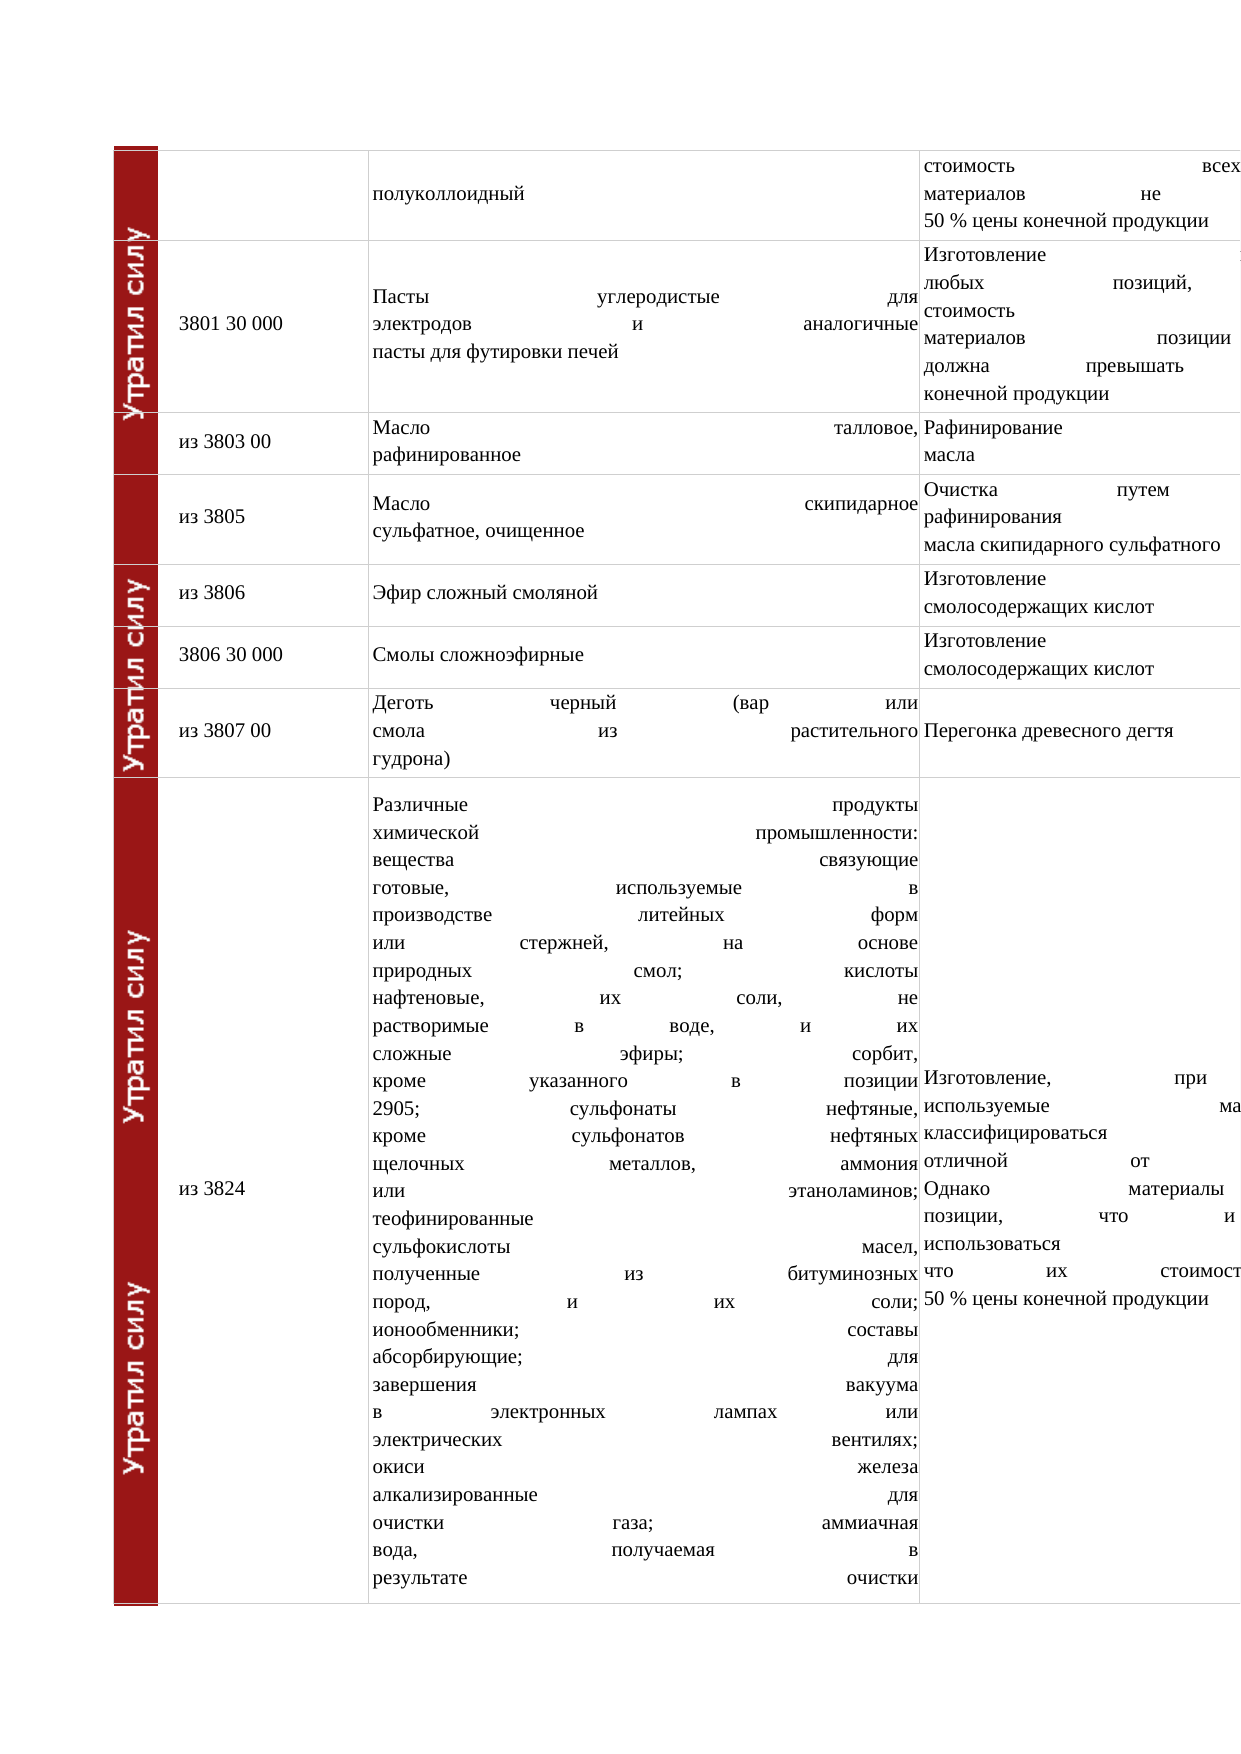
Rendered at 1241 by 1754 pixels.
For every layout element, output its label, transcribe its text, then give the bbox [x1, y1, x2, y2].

table_cell 3801 30 000 [114, 241, 368, 412]
table_cell Смолы сложноэфирные [369, 627, 919, 687]
table_cell Графит коллоидный в виде суспензии в масле; графит полуколлоидный [369, 151, 919, 239]
table_cell из 3807 00 [114, 689, 368, 777]
table_cell Масло талловое, рафинированное [369, 413, 919, 474]
table_cell Рафинирование неочищенного масла [920, 413, 1240, 474]
table_cell Пасты углеродистые для электродов и аналогичные пасты для футировки печей [369, 241, 919, 412]
picture [114, 146, 158, 150]
table_cell из 3824 [114, 778, 368, 1603]
table_cell 3801 20 100 [114, 151, 368, 239]
table_cell Перегонка древесного дегтя [920, 689, 1240, 777]
table_cell из 3803 00 [114, 413, 368, 474]
table_cell 3806 30 000 [114, 627, 368, 687]
table_cell Эфир сложный смоляной [369, 565, 919, 626]
table_cell Деготь черный (вар или смола из растительного гудрона) [369, 689, 919, 777]
table_cell из 3806 [114, 565, 368, 626]
table_cell Изготовление из материалов любых позиций, при котором стоимость всех используемых материалов не должна превышать 50 % цены конечной продукции [920, 151, 1240, 239]
table_cell Масло скипидарное сульфатное, очищенное [369, 475, 919, 563]
table_cell из 3805 [114, 475, 368, 563]
table_cell Изготовление из смолосодержащих кислот [920, 627, 1240, 687]
table_cell Изготовление из смолосодержащих кислот [920, 565, 1240, 626]
table_cell Изготовление из материалов любых позиций, при котором стоимость используемых материалов позиции 3403 не должна превышать 50 % цены конечной продукции [920, 241, 1240, 412]
table_cell Очистка путем дистилляции или рафинирования неочищенного масла скипидарного сульфатного [920, 475, 1240, 563]
